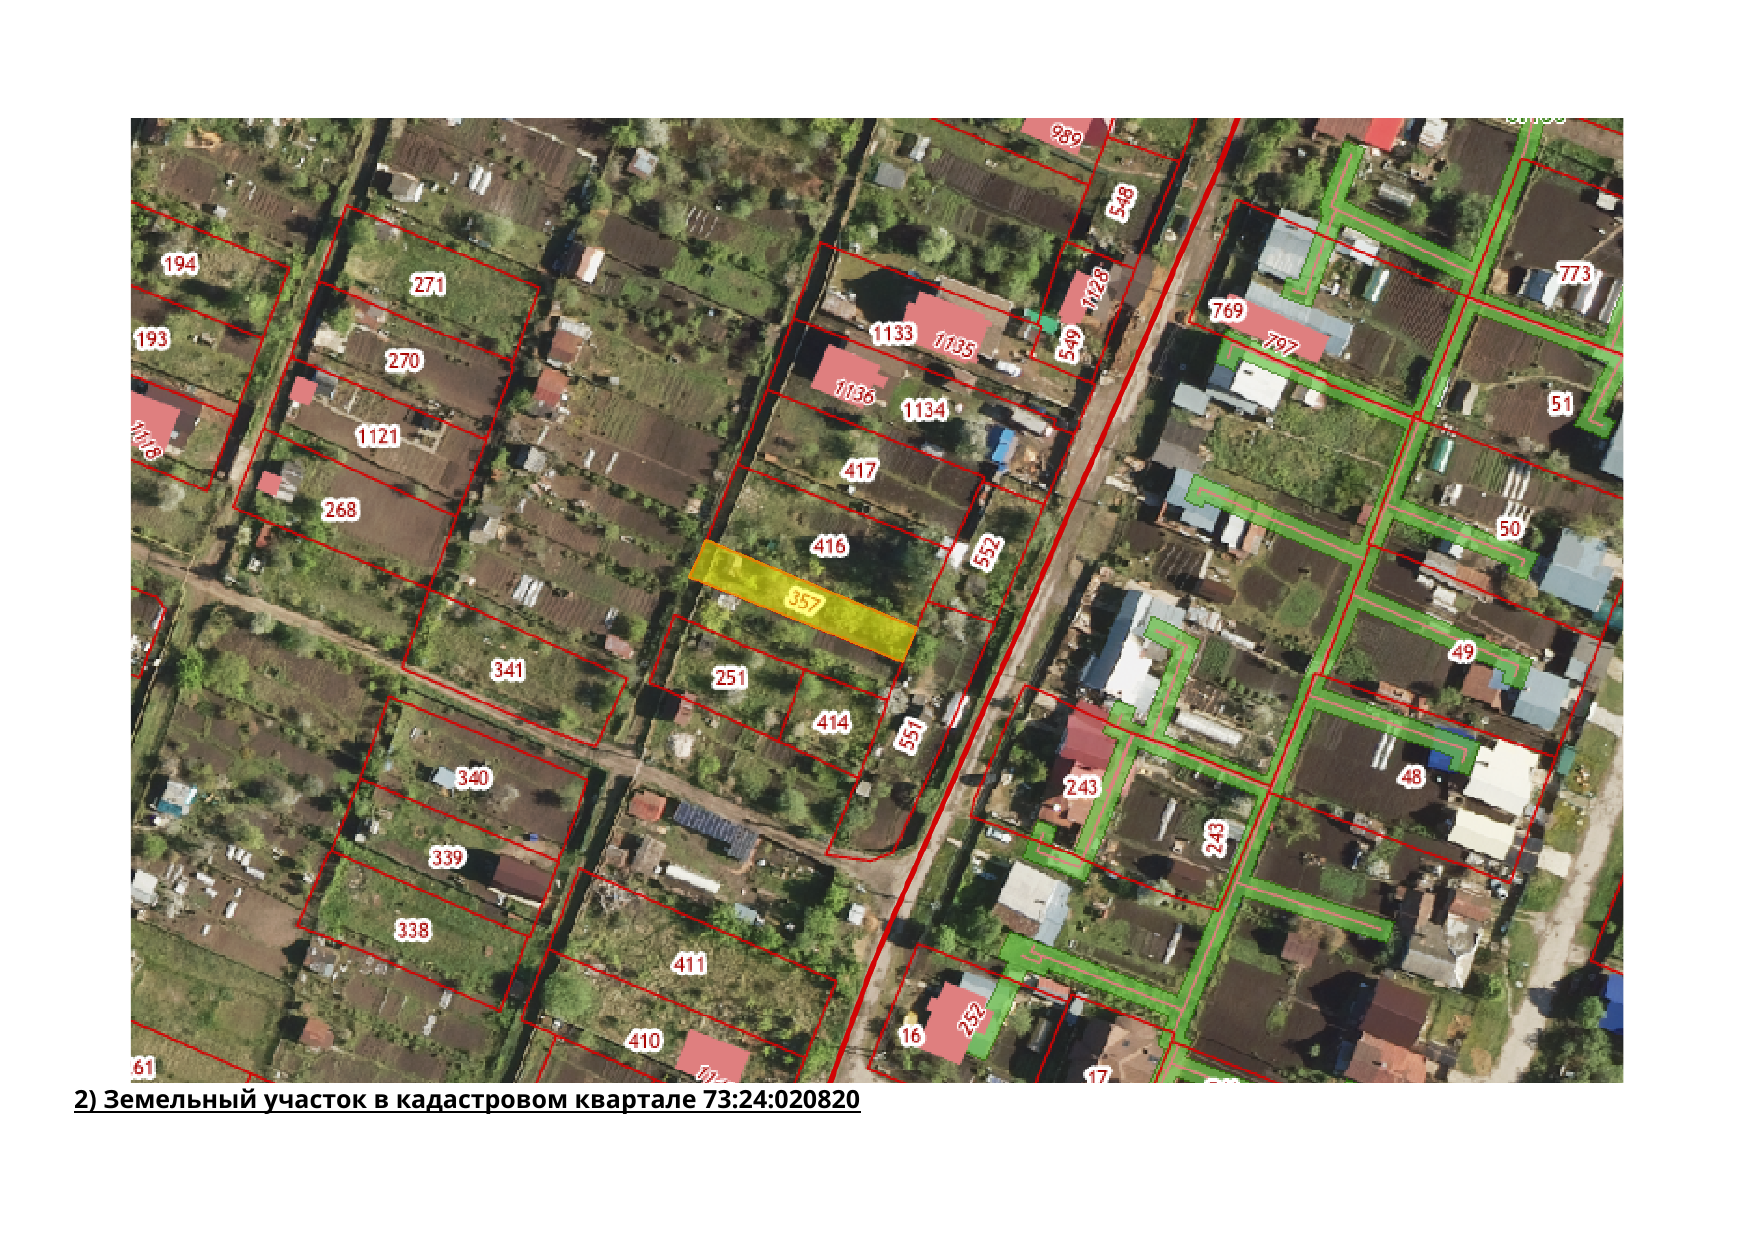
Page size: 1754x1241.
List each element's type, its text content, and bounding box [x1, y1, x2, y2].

text 2) Земельный участок в кадастровом квартале 73:24:020820 [74, 1082, 1680, 1116]
picture [130, 118, 1624, 1083]
